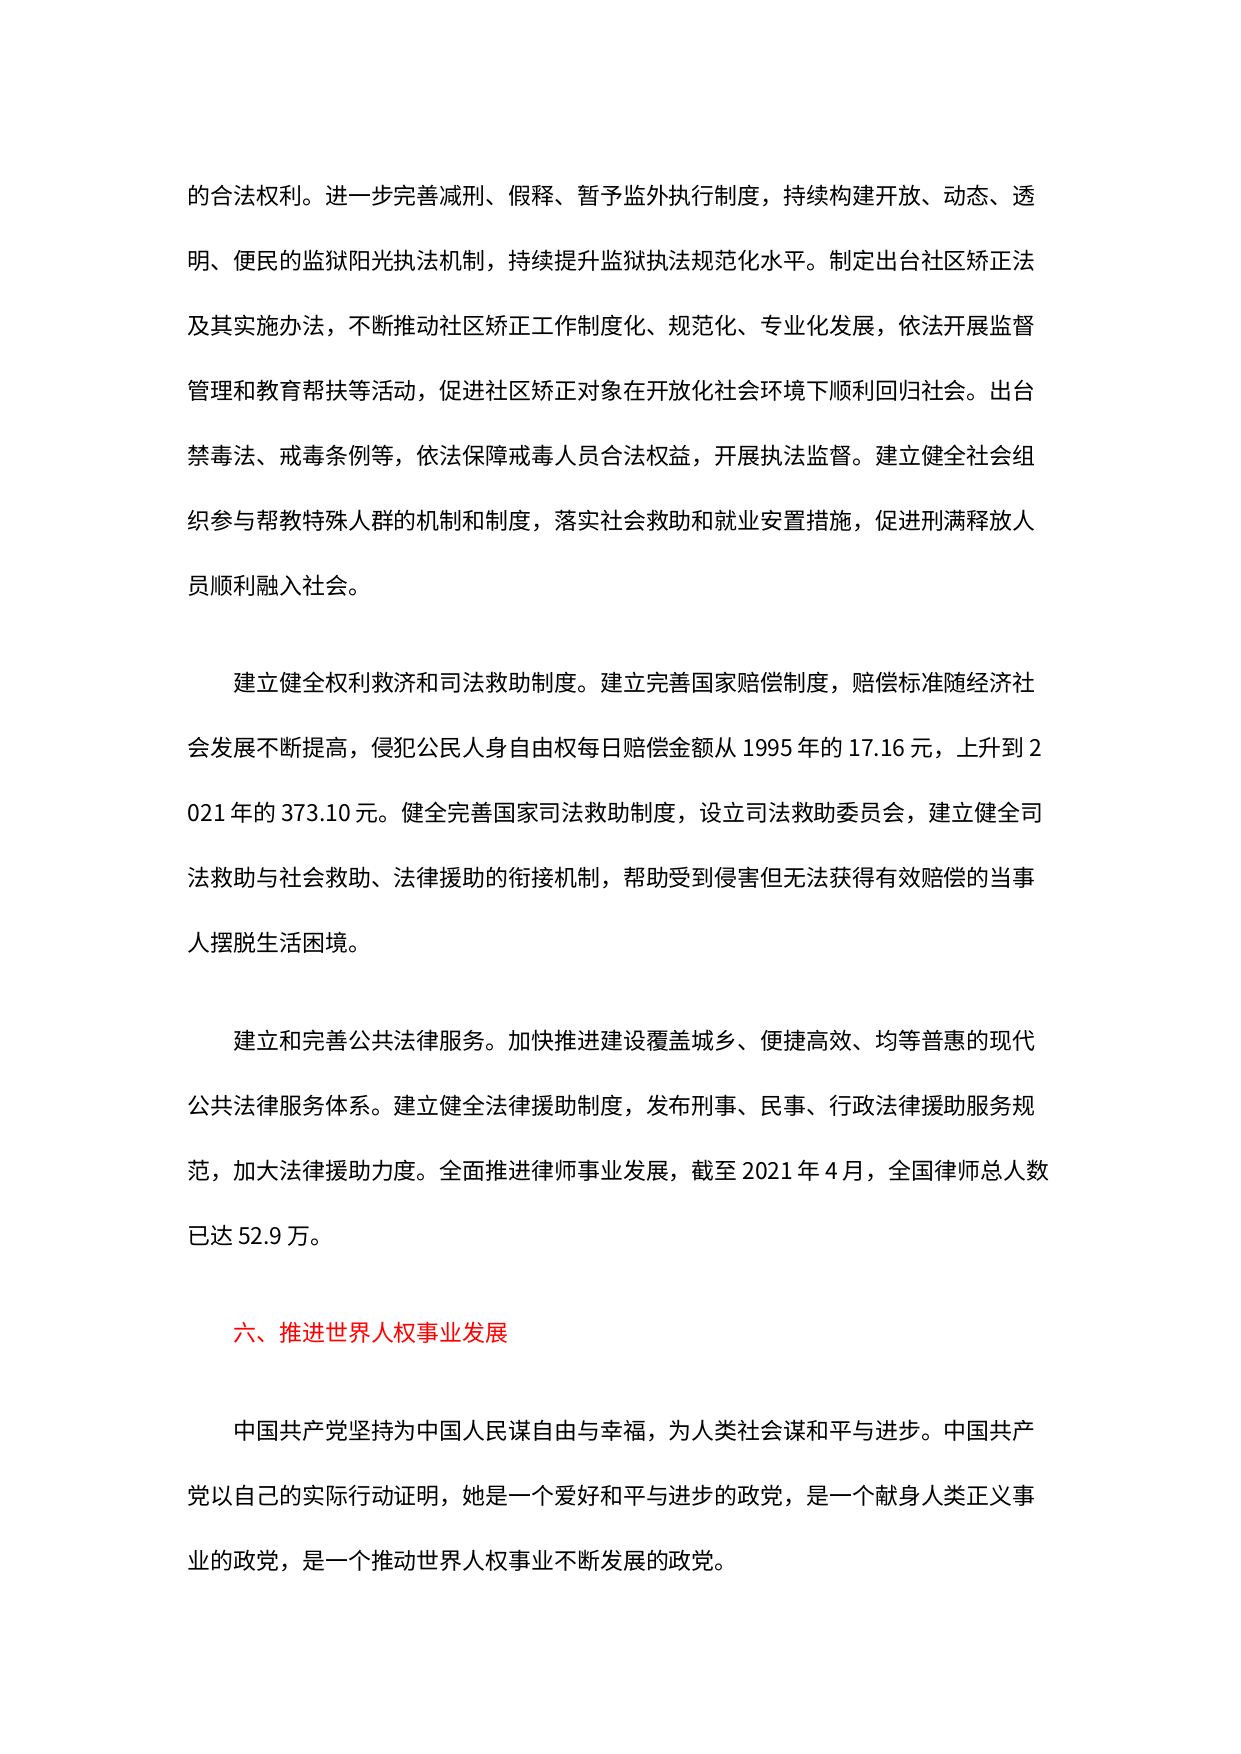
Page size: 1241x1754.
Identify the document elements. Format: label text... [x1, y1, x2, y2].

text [187, 162, 1053, 617]
text 中国共产党坚持为中国人民谋自由与幸福，为人类社会谋和平与进步。中国共产党以自己的实际行动证明，她是一个爱好和平与进步的政党，是一个献身人类正义事业的政党，是一个推动世界人权事业不断发展的政党。 [187, 1397, 1053, 1592]
text 建立和完善公共法律服务。加快推进建设覆盖城乡、便捷高效、均等普惠的现代公共法律服务体系。建立健全法律援助制度，发布刑事、民事、行政法律援助服务规范，加大法律援助力度。全面推进律师事业发展，截至2021年4月，全国律师总人数已达52.9万。 [187, 1007, 1053, 1267]
text 建立健全权利救济和司法救助制度。建立完善国家赔偿制度，赔偿标准随经济社会发展不断提高，侵犯公民人身自由权每日赔偿金额从1995年的17.16元，上升到2021年的373.10元。健全完善国家司法救助制度，设立司法救助委员会，建立健全司法救助与社会救助、法律援助的衔接机制，帮助受到侵害但无法获得有效赔偿的当事人摆脱生活困境。 [187, 649, 1053, 974]
text 六、推进世界人权事业发展 [187, 1299, 1053, 1364]
